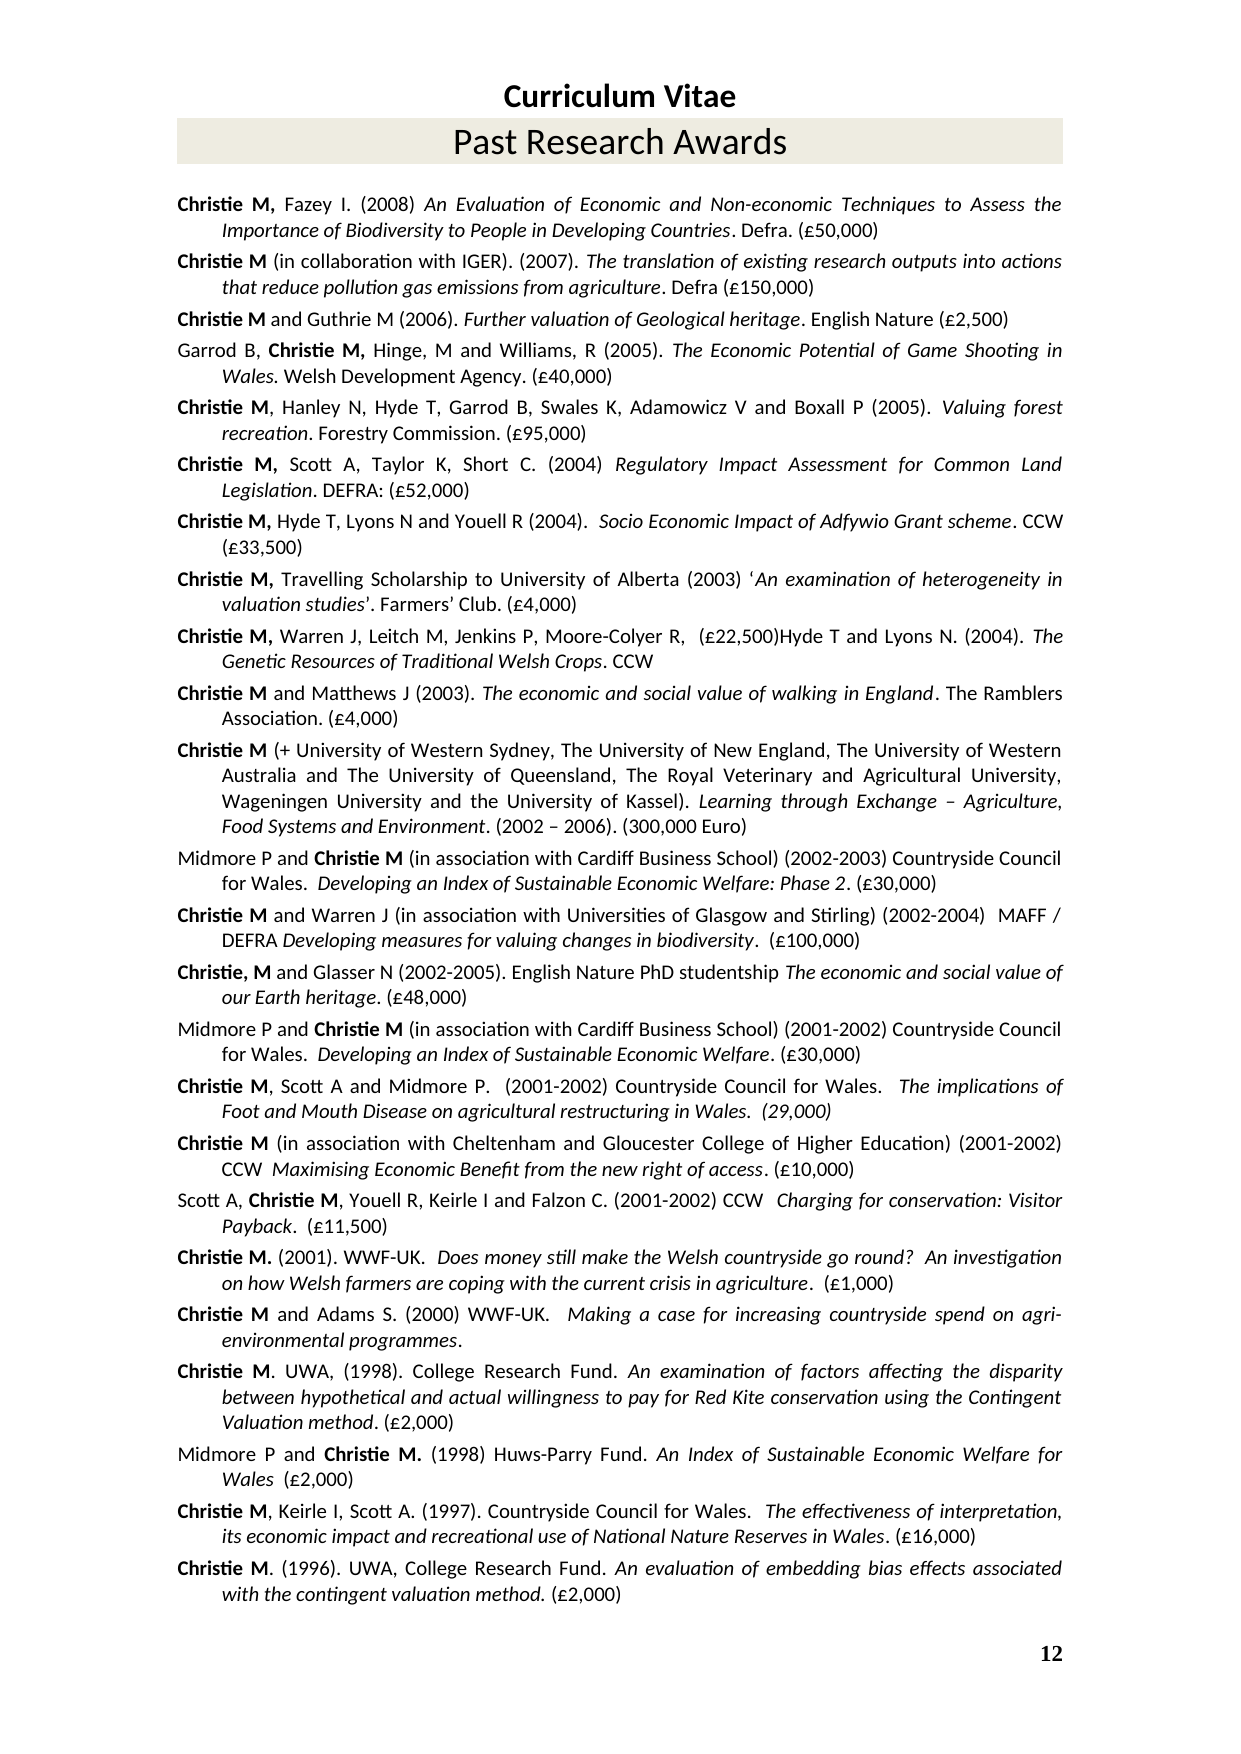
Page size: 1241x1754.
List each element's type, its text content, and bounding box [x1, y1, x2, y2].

text Christie M, Travelling Scholarship to University of Alberta (2003) ‘An examination of heterogeneity in valuation studies’. Farmers’ Club. (£4,000) [177, 566, 1063, 617]
text Midmore P and Christie M (in association with Cardiff Business School) (2002-2003) Countryside Council for Wales. Developing an Index of Sustainable Economic Welfare: Phase 2. (£30,000) [177, 845, 1063, 896]
text Christie M, Hyde T, Lyons N and Youell R (2004). Socio Economic Impact of Adfywio Grant scheme. CCW (£33,500) [177, 509, 1063, 559]
text Christie M and Guthrie M (2006). Further valuation of Geological heritage. English Nature (£2,500) [177, 306, 1063, 331]
text Christie M and Matthews J (2003). The economic and social value of walking in England. The Ramblers Association. (£4,000) [177, 680, 1063, 731]
text Christie M and Warren J (in association with Universities of Glasgow and Stirling) (2002-2004) MAFF / DEFRA Developing measures for valuing changes in biodiversity. (£100,000) [177, 902, 1063, 953]
text Christie M. UWA, (1998). College Research Fund. An examination of factors affecting the disparity between hypothetical and actual willingness to pay for Red Kite conservation using the Contingent Valuation method. (£2,000) [177, 1359, 1063, 1435]
text Christie M, Keirle I, Scott A. (1997). Countryside Council for Wales. The effectiveness of interpretation, its economic impact and recreational use of National Nature Reserves in Wales. (£16,000) [177, 1498, 1063, 1549]
text Christie M and Adams S. (2000) WWF-UK. Making a case for increasing countryside spend on agri-environmental programmes. [177, 1302, 1063, 1352]
text Christie M, Fazey I. (2008) An Evaluation of Economic and Non-economic Techniques to Assess the Importance of Biodiversity to People in Developing Countries. Defra. (£50,000) [177, 192, 1063, 242]
text Christie M. (2001). WWF-UK. Does money still make the Welsh countryside go round? An investigation on how Welsh farmers are coping with the current crisis in agriculture. (£1,000) [177, 1244, 1063, 1295]
text Midmore P and Christie M. (1998) Huws-Parry Fund. An Index of Sustainable Economic Welfare for Wales (£2,000) [177, 1441, 1063, 1492]
text Christie, M and Glasser N (2002-2005). English Nature PhD studentship The economic and social value of our Earth heritage. (£48,000) [177, 959, 1063, 1010]
text Christie M, Scott A and Midmore P. (2001-2002) Countryside Council for Wales. The implications of Foot and Mouth Disease on agricultural restructuring in Wales. (29,000) [177, 1073, 1063, 1124]
text Scott A, Christie M, Youell R, Keirle I and Falzon C. (2001-2002) CCW Charging for conservation: Visitor Payback. (£11,500) [177, 1187, 1063, 1238]
text Garrod B, Christie M, Hinge, M and Williams, R (2005). The Economic Potential of Game Shooting in Wales. Welsh Development Agency. (£40,000) [177, 337, 1063, 388]
text Christie M, Scott A, Taylor K, Short C. (2004) Regulatory Impact Assessment for Common Land Legislation. DEFRA: (£52,000) [177, 452, 1063, 502]
text Past Research Awards [177, 118, 1063, 164]
text Christie M (in collaboration with IGER). (2007). The translation of existing research outputs into actions that reduce pollution gas emissions from agriculture. Defra (£150,000) [177, 249, 1063, 299]
text Christie M, Hanley N, Hyde T, Garrod B, Swales K, Adamowicz V and Boxall P (2005). Valuing forest recreation. Forestry Commission. (£95,000) [177, 394, 1063, 445]
text Christie M, Warren J, Leitch M, Jenkins P, Moore-Colyer R, (£22,500)Hyde T and Lyons N. (2004). The Genetic Resources of Traditional Welsh Crops. CCW [177, 623, 1063, 674]
text Midmore P and Christie M (in association with Cardiff Business School) (2001-2002) Countryside Council for Wales. Developing an Index of Sustainable Economic Welfare. (£30,000) [177, 1016, 1063, 1067]
text Christie M (in association with Cheltenham and Gloucester College of Higher Education) (2001-2002) CCW Maximising Economic Benefit from the new right of access. (£10,000) [177, 1130, 1063, 1181]
text Christie M. (1996). UWA, College Research Fund. An evaluation of embedding bias effects associated with the contingent valuation method. (£2,000) [177, 1555, 1063, 1606]
text Christie M (+ University of Western Sydney, The University of New England, The University of Western Australia and The University of Queensland, The Royal Veterinary and Agricultural University, Wageningen University and the University of Kassel). Learning through Exchange – Agriculture, Food Systems and Environment. (2002 – 2006). (300,000 Euro) [177, 737, 1063, 839]
